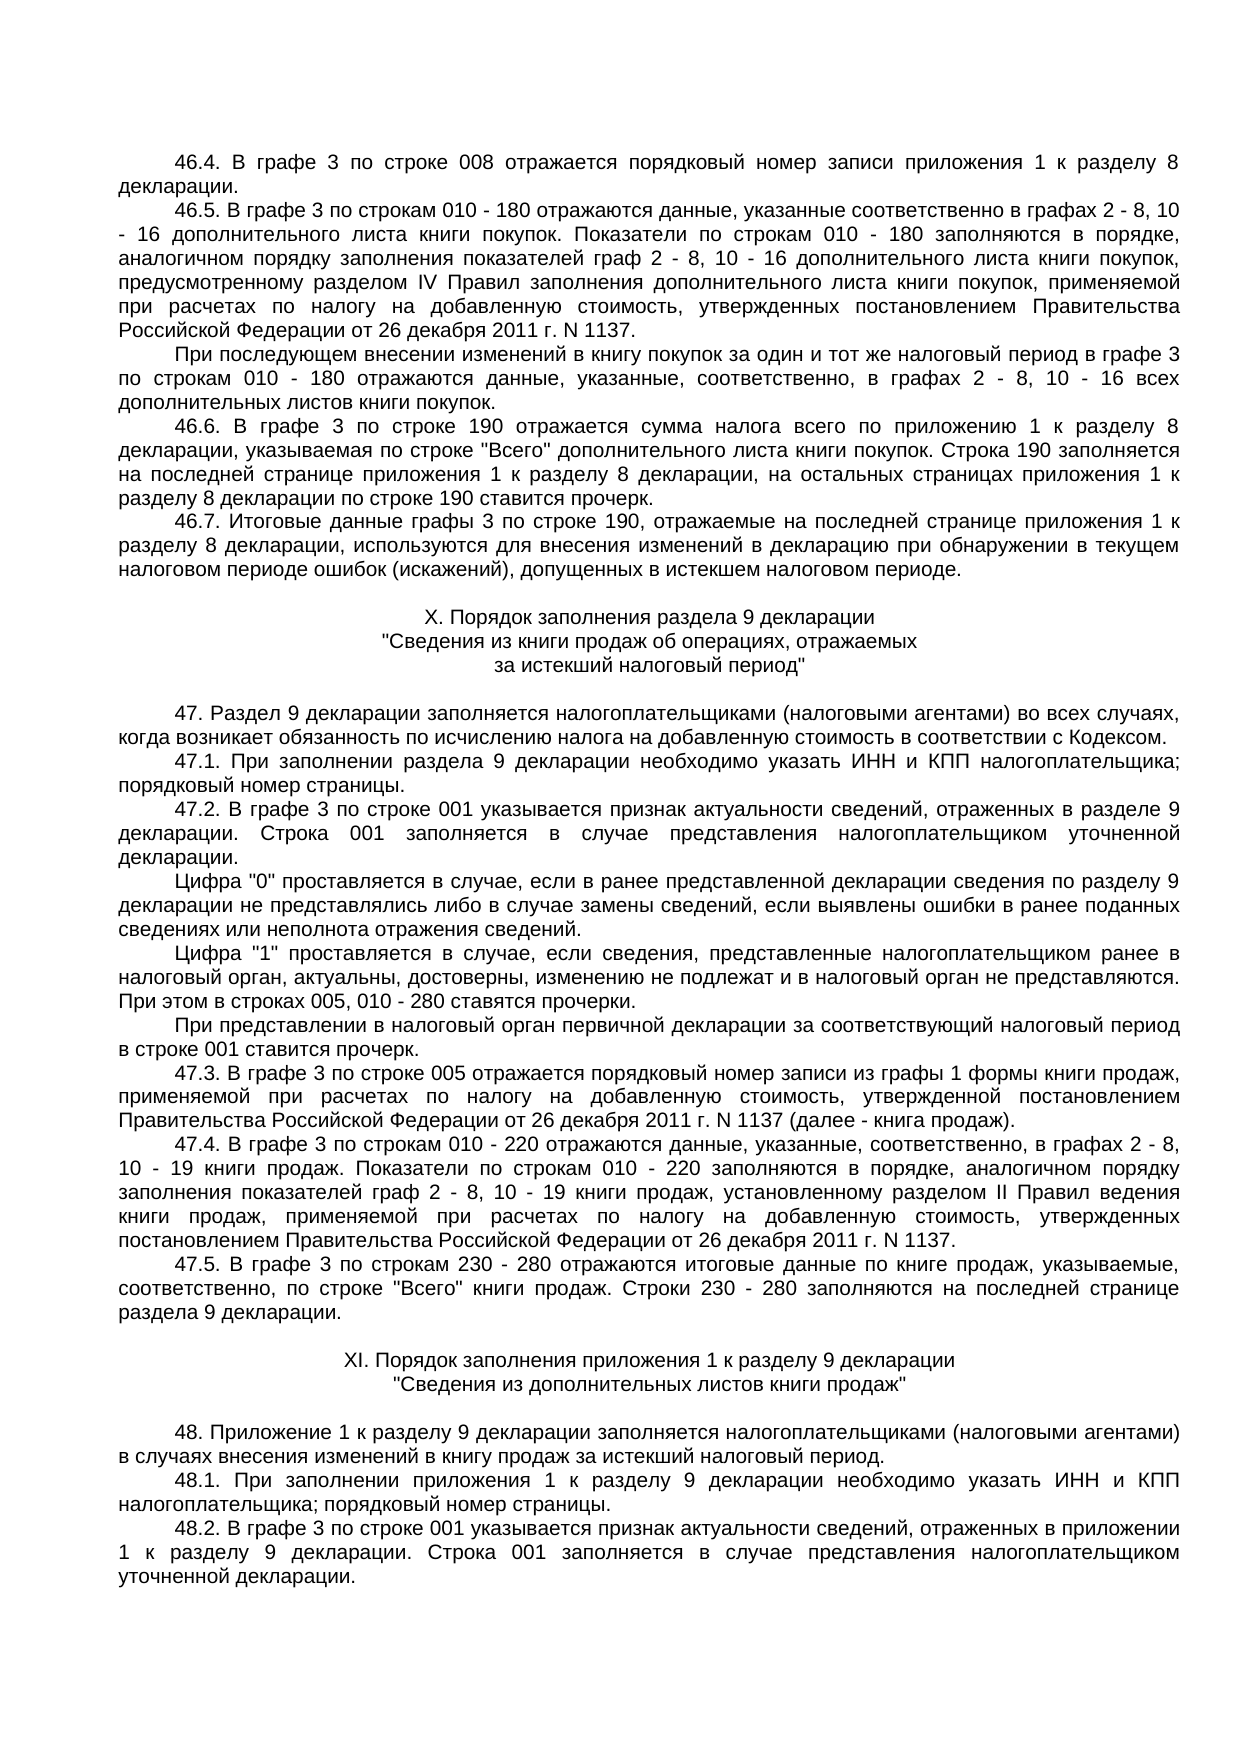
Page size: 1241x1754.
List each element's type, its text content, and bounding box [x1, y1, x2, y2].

text 47.5. В графе 3 по строкам 230 - 280 отражаются итоговые данные по книге продаж, указываемые, соответственно, по строке "Всего" книги продаж. Строки 230 - 280 заполняются на последней странице раздела 9 декларации. [118, 1252, 1181, 1324]
text за истекший налоговый период" [118, 653, 1181, 677]
text 47. Раздел 9 декларации заполняется налогоплательщиками (налоговыми агентами) во всех случаях, когда возникает обязанность по исчислению налога на добавленную стоимость в соответствии с Кодексом. [118, 701, 1181, 749]
text 46.6. В графе 3 по строке 190 отражается сумма налога всего по приложению 1 к разделу 8 декларации, указываемая по строке "Всего" дополнительного листа книги покупок. Строка 190 заполняется на последней странице приложения 1 к разделу 8 декларации, на остальных страницах приложения 1 к разделу 8 декларации по строке 190 ставится прочерк. [118, 413, 1181, 509]
text 47.3. В графе 3 по строке 005 отражается порядковый номер записи из графы 1 формы книги продаж, применяемой при расчетах по налогу на добавленную стоимость, утвержденной постановлением Правительства Российской Федерации от 26 декабря 2011 г. N 1137 (далее - книга продаж). [118, 1060, 1181, 1132]
text XI. Порядок заполнения приложения 1 к разделу 9 декларации [118, 1348, 1181, 1372]
text 46.4. В графе 3 по строке 008 отражается порядковый номер записи приложения 1 к разделу 8 декларации. [118, 150, 1181, 198]
text 47.4. В графе 3 по строкам 010 - 220 отражаются данные, указанные, соответственно, в графах 2 - 8, 10 - 19 книги продаж. Показатели по строкам 010 - 220 заполняются в порядке, аналогичном порядку заполнения показателей граф 2 - 8, 10 - 19 книги продаж, установленному разделом II Правил ведения книги продаж, применяемой при расчетах по налогу на добавленную стоимость, утвержденных постановлением Правительства Российской Федерации от 26 декабря 2011 г. N 1137. [118, 1132, 1181, 1252]
text 47.2. В графе 3 по строке 001 указывается признак актуальности сведений, отраженных в разделе 9 декларации. Строка 001 заполняется в случае представления налогоплательщиком уточненной декларации. [118, 797, 1181, 869]
text 46.7. Итоговые данные графы 3 по строке 190, отражаемые на последней странице приложения 1 к разделу 8 декларации, используются для внесения изменений в декларацию при обнаружении в текущем налоговом периоде ошибок (искажений), допущенных в истекшем налоговом периоде. [118, 509, 1181, 581]
text При представлении в налоговый орган первичной декларации за соответствующий налоговый период в строке 001 ставится прочерк. [118, 1012, 1181, 1060]
text Цифра "0" проставляется в случае, если в ранее представленной декларации сведения по разделу 9 декларации не представлялись либо в случае замены сведений, если выявлены ошибки в ранее поданных сведениях или неполнота отражения сведений. [118, 869, 1181, 941]
text X. Порядок заполнения раздела 9 декларации [118, 605, 1181, 629]
text Цифра "1" проставляется в случае, если сведения, представленные налогоплательщиком ранее в налоговый орган, актуальны, достоверны, изменению не подлежат и в налоговый орган не представляются. При этом в строках 005, 010 - 280 ставятся прочерки. [118, 941, 1181, 1012]
text При последующем внесении изменений в книгу покупок за один и тот же налоговый период в графе 3 по строкам 010 - 180 отражаются данные, указанные, соответственно, в графах 2 - 8, 10 - 16 всех дополнительных листов книги покупок. [118, 342, 1181, 413]
text 46.5. В графе 3 по строкам 010 - 180 отражаются данные, указанные соответственно в графах 2 - 8, 10 - 16 дополнительного листа книги покупок. Показатели по строкам 010 - 180 заполняются в порядке, аналогичном порядку заполнения показателей граф 2 - 8, 10 - 16 дополнительного листа книги покупок, предусмотренному разделом IV Правил заполнения дополнительного листа книги покупок, применяемой при расчетах по налогу на добавленную стоимость, утвержденных постановлением Правительства Российской Федерации от 26 декабря 2011 г. N 1137. [118, 198, 1181, 342]
text "Сведения из книги продаж об операциях, отражаемых [118, 629, 1181, 653]
text 48.1. При заполнении приложения 1 к разделу 9 декларации необходимо указать ИНН и КПП налогоплательщика; порядковый номер страницы. [118, 1468, 1181, 1516]
text 47.1. При заполнении раздела 9 декларации необходимо указать ИНН и КПП налогоплательщика; порядковый номер страницы. [118, 749, 1181, 797]
text 48.2. В графе 3 по строке 001 указывается признак актуальности сведений, отраженных в приложении 1 к разделу 9 декларации. Строка 001 заполняется в случае представления налогоплательщиком уточненной декларации. [118, 1516, 1181, 1587]
text 48. Приложение 1 к разделу 9 декларации заполняется налогоплательщиками (налоговыми агентами) в случаях внесения изменений в книгу продаж за истекший налоговый период. [118, 1420, 1181, 1468]
text "Сведения из дополнительных листов книги продаж" [118, 1372, 1181, 1396]
